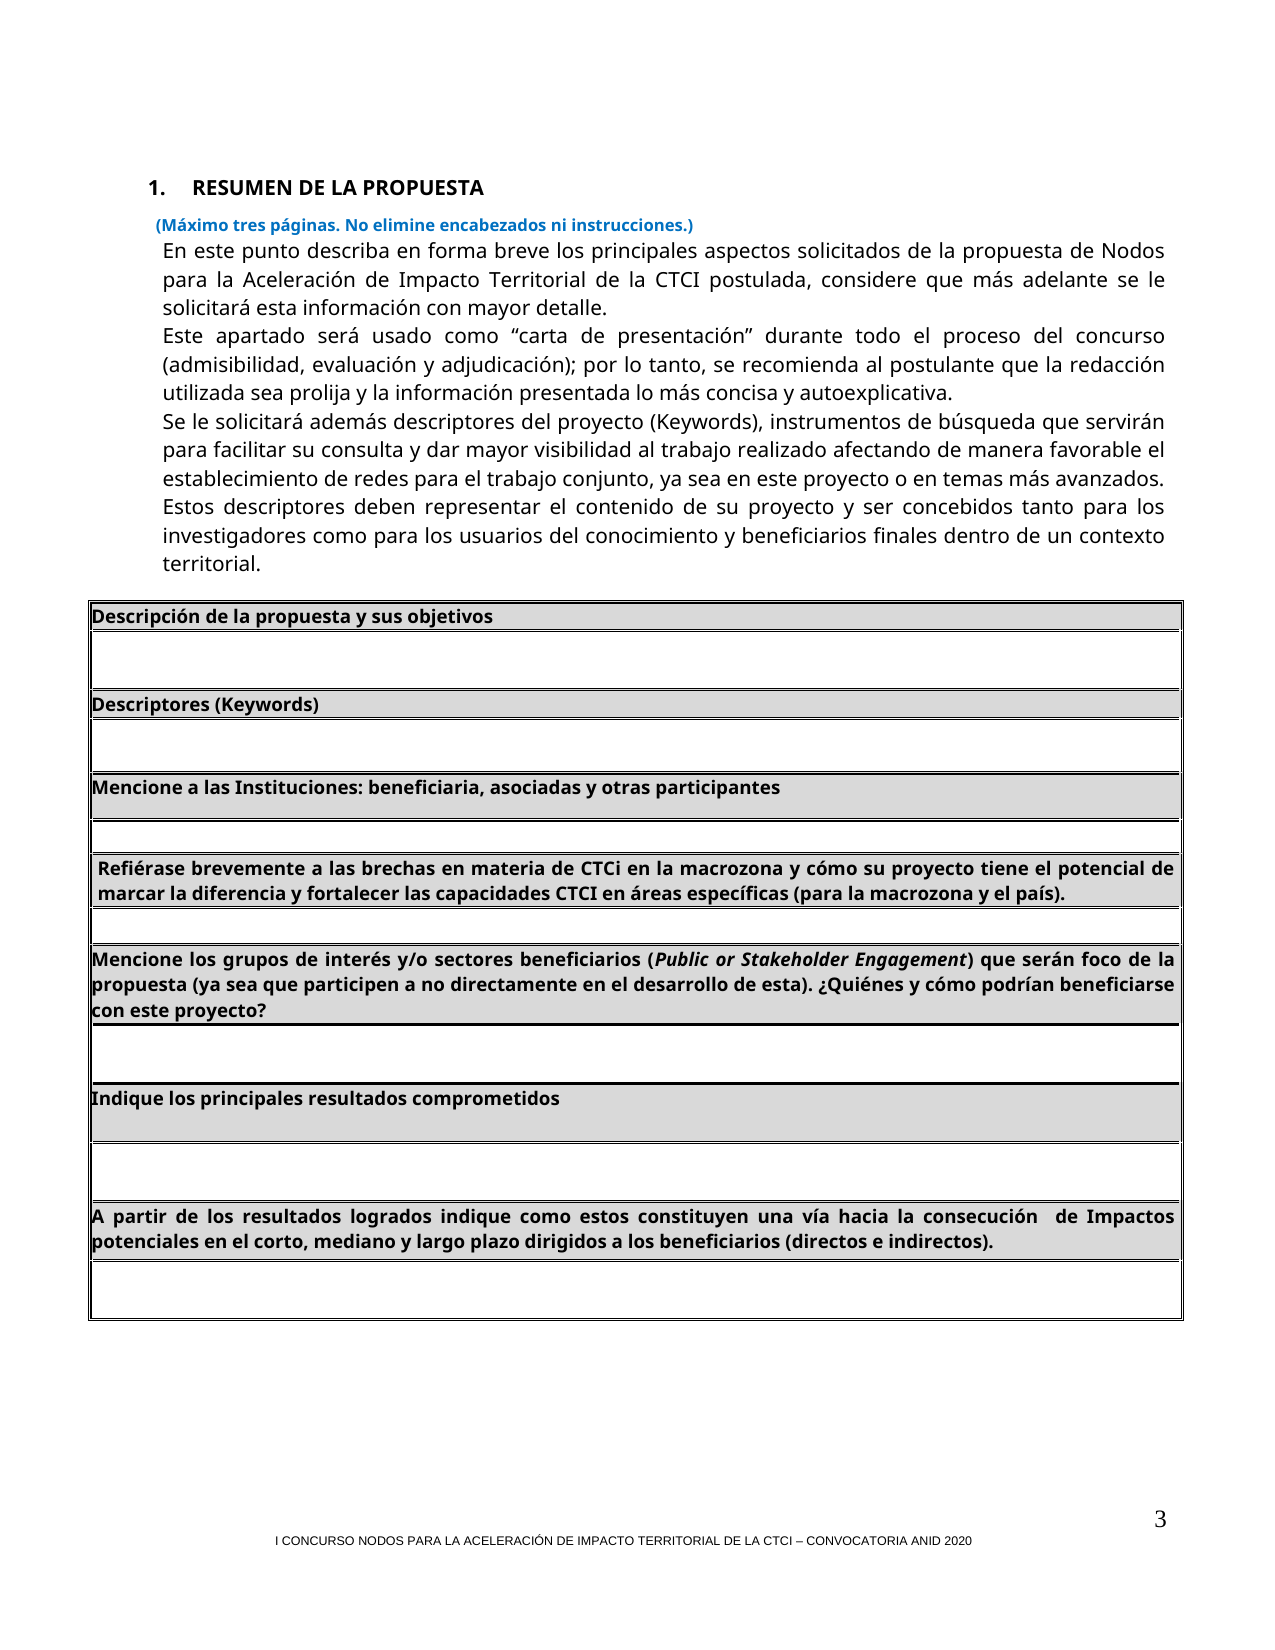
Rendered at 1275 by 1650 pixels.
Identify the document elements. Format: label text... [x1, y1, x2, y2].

table_cell [92, 906, 1181, 943]
text Se le solicitará además descriptores del proyecto (Keywords), instrumentos de búsqueda que servirán para facilitar su consulta y dar mayor visibilidad al trabajo realizado afectando de manera favorable el establecimiento de redes para el trabajo conjunto, ya sea en este proyecto o en temas más avanzados. Estos descriptores deben representar el contenido de su proyecto y ser concebidos tanto para los investigadores como para los usuarios del conocimiento y beneficiarios finales dentro de un contexto territorial. [162, 407, 1167, 578]
title (Máximo tres páginas. No elimine encabezados ni instrucciones.) [118, 214, 1167, 236]
title En este punto describa en forma breve los principales aspectos solicitados de la propuesta de Nodos para la Aceleración de Impacto Territorial de la CTCI postulada, considere que más adelante se le solicitará esta información con mayor detalle. [162, 236, 1167, 322]
subtitle RESUMEN DE LA PROPUESTA [148, 173, 1167, 201]
text Este apartado será usado como “carta de presentación” durante todo el proceso del concurso (admisibilidad, evaluación y adjudicación); por lo tanto, se recomienda al postulante que la redacción utilizada sea prolija y la información presentada lo más concisa y autoexplicativa. [162, 322, 1167, 407]
table_cell [92, 629, 1181, 688]
table_cell Refiérase brevemente a las brechas en materia de CTCi en la macrozona y cómo su proyecto tiene el potencial de marcar la diferencia y fortalecer las capacidades CTCI en áreas específicas (para la macrozona y el país). [92, 852, 1181, 906]
table_cell Mencione a las Instituciones: beneficiaria, asociadas y otras participantes [92, 771, 1181, 818]
table_cell [92, 1023, 1181, 1082]
table_cell [92, 1141, 1181, 1200]
table_cell [92, 717, 1181, 771]
table_cell Mencione los grupos de interés y/o sectores beneficiarios (Public or Stakeholder Engagement) que serán foco de la propuesta (ya sea que participen a no directamente en el desarrollo de esta). ¿Quiénes y cómo podrían beneficiarse con este proyecto? [92, 943, 1181, 1023]
table_cell Indique los principales resultados comprometidos [92, 1082, 1181, 1141]
table_cell [92, 1259, 1181, 1318]
table_header Descripción de la propuesta y sus objetivos [92, 604, 1181, 629]
table_cell [90, 818, 1183, 852]
table_cell A partir de los resultados logrados indique como estos constituyen una vía hacia la consecución de Impactos potenciales en el corto, mediano y largo plazo dirigidos a los beneficiarios (directos e indirectos). [92, 1200, 1181, 1259]
table_cell Descriptores (Keywords) [92, 688, 1181, 717]
